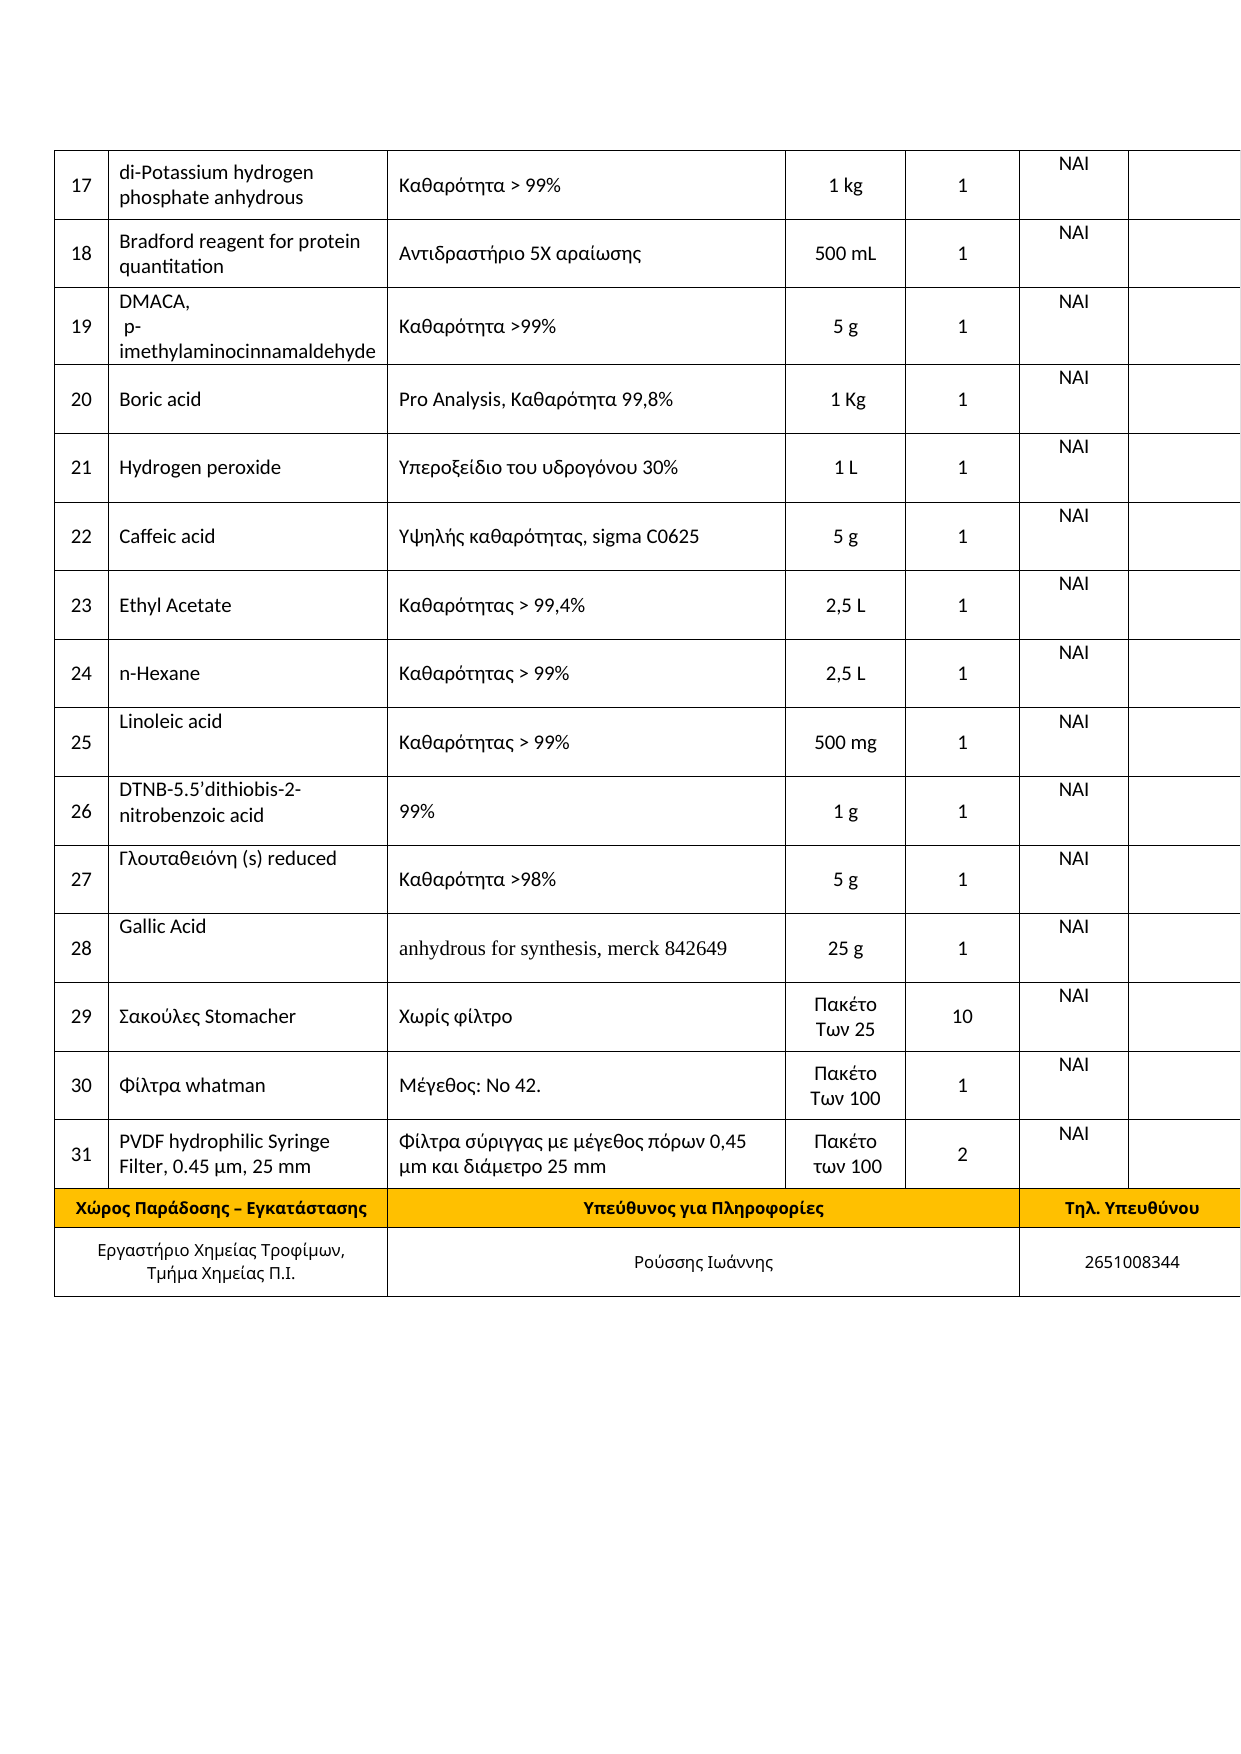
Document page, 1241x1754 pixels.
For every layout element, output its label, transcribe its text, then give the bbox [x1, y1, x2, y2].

table_cell Εργαστήριο Χημείας Τροφίμων, Τμήμα Χημείας Π.Ι. [55, 1228, 387, 1296]
table_cell 1 [906, 1052, 1019, 1119]
table_cell Πακέτο Των 100 [786, 1052, 905, 1119]
table_cell [1129, 1052, 1240, 1119]
table_cell 29 [55, 983, 108, 1051]
table_cell Καθαρότητα >99% [388, 288, 785, 364]
table_cell 2,5 L [786, 640, 905, 707]
table_cell Hydrogen peroxide [109, 434, 387, 501]
table_cell 2651008344 [1020, 1228, 1240, 1296]
table_cell 1 [906, 708, 1019, 776]
table_cell anhydrous for synthesis, merck 842649 [388, 914, 785, 982]
table_cell ΝΑΙ [1020, 220, 1128, 287]
table_cell Καθαρότητα >98% [388, 846, 785, 913]
table_cell 1 [906, 220, 1019, 287]
table_cell Χώρος Παράδοσης – Εγκατάστασης [55, 1189, 387, 1227]
table_cell [1129, 983, 1240, 1051]
table_cell [1129, 708, 1240, 776]
table_cell 1 [906, 914, 1019, 982]
table_cell Αντιδραστήριο 5Χ αραίωσης [388, 220, 785, 287]
table_cell NAI [1020, 503, 1128, 570]
table_cell 1 Kg [786, 365, 905, 433]
table_cell Φίλτρα whatman [109, 1052, 387, 1119]
table_cell 1 [906, 640, 1019, 707]
table_cell [1129, 914, 1240, 982]
table_cell Ethyl Acetate [109, 571, 387, 639]
table_cell 1 [906, 288, 1019, 364]
table_cell Πακέτο των 100 [786, 1120, 905, 1188]
table_cell Υψηλής καθαρότητας, sigma C0625 [388, 503, 785, 570]
table_cell 10 [906, 983, 1019, 1051]
table_cell [1129, 503, 1240, 570]
table_cell 1 [906, 365, 1019, 433]
table_cell Linoleic acid [109, 708, 387, 776]
table_cell Φίλτρα σύριγγας με μέγεθος πόρων 0,45 μm και διάμετρο 25 mm [388, 1120, 785, 1188]
table_cell Καθαρότητα > 99% [388, 151, 785, 219]
table_cell 27 [55, 846, 108, 913]
table_cell ΝΑΙ [1020, 434, 1128, 501]
table_cell [1129, 220, 1240, 287]
table_cell NAI [1020, 571, 1128, 639]
table_cell ΝΑΙ [1020, 846, 1128, 913]
table_cell n-Hexane [109, 640, 387, 707]
table_cell NAI [1020, 777, 1128, 844]
table_cell ΝΑΙ [1020, 1120, 1128, 1188]
table_cell 5 g [786, 846, 905, 913]
table_cell Υπεύθυνος για Πληροφορίες [388, 1189, 1019, 1227]
table_cell 2 [906, 1120, 1019, 1188]
table_cell DMACA, p-imethylaminocinnamaldehyde [109, 288, 387, 364]
table_cell 26 [55, 777, 108, 844]
table_cell [1129, 365, 1240, 433]
table_cell 1 [906, 434, 1019, 501]
table_cell 1 L [786, 434, 905, 501]
table_cell [1129, 288, 1240, 364]
table_cell NAI [1020, 708, 1128, 776]
table_cell ΝΑΙ [1020, 365, 1128, 433]
table_cell Boric acid [109, 365, 387, 433]
table_cell [1129, 1120, 1240, 1188]
table_cell 1 kg [786, 151, 905, 219]
table_cell 500 mg [786, 708, 905, 776]
table_cell NAI [1020, 914, 1128, 982]
table_cell PVDF hydrophilic Syringe Filter, 0.45 μm, 25 mm [109, 1120, 387, 1188]
table_cell 1 [906, 151, 1019, 219]
table_cell ΝΑΙ [1020, 983, 1128, 1051]
table_cell Μέγεθος: No 42. [388, 1052, 785, 1119]
table_cell Καθαρότητας > 99% [388, 640, 785, 707]
table_cell Σακούλες Stomacher [109, 983, 387, 1051]
table_cell Χωρίς φίλτρο [388, 983, 785, 1051]
table_cell 30 [55, 1052, 108, 1119]
table_cell [1129, 640, 1240, 707]
table_cell Καθαρότητας > 99% [388, 708, 785, 776]
table_cell 5 g [786, 503, 905, 570]
table_cell Υπεροξείδιο του υδρογόνου 30% [388, 434, 785, 501]
table_cell 25 g [786, 914, 905, 982]
table_cell Πακέτο Των 25 [786, 983, 905, 1051]
table_cell DTNB-5.5’dithiobis-2-nitrobenzoic acid [109, 777, 387, 844]
table_cell 1 [906, 846, 1019, 913]
table_cell 17 [55, 151, 108, 219]
table_cell Bradford reagent for protein quantitation [109, 220, 387, 287]
table_cell ΝΑΙ [1020, 288, 1128, 364]
table_cell [1129, 434, 1240, 501]
table_cell 21 [55, 434, 108, 501]
table_cell di-Potassium hydrogen phosphate anhydrous [109, 151, 387, 219]
table_cell Καθαρότητας > 99,4% [388, 571, 785, 639]
table_cell ΝΑΙ [1020, 1052, 1128, 1119]
table_cell Γλουταθειόνη (s) reduced [109, 846, 387, 913]
table_cell 24 [55, 640, 108, 707]
table_cell 1 g [786, 777, 905, 844]
table_cell 2,5 L [786, 571, 905, 639]
table_cell Ρούσσης Ιωάννης [388, 1228, 1019, 1296]
table_cell Gallic Acid [109, 914, 387, 982]
table_cell Pro Analysis, Καθαρότητα 99,8% [388, 365, 785, 433]
table_cell [1129, 151, 1240, 219]
table_cell 5 g [786, 288, 905, 364]
table_cell [1129, 777, 1240, 844]
table_cell 22 [55, 503, 108, 570]
table_cell 20 [55, 365, 108, 433]
table_cell [1129, 571, 1240, 639]
table_cell 99% [388, 777, 785, 844]
table_cell Τηλ. Υπευθύνου [1020, 1189, 1240, 1227]
table_cell 28 [55, 914, 108, 982]
table_cell 19 [55, 288, 108, 364]
table_cell 500 mL [786, 220, 905, 287]
table_cell 23 [55, 571, 108, 639]
table_cell NAI [1020, 640, 1128, 707]
table_cell 31 [55, 1120, 108, 1188]
table_cell NAI [1020, 151, 1128, 219]
table_cell 1 [906, 777, 1019, 844]
table_cell 18 [55, 220, 108, 287]
table_cell [1129, 846, 1240, 913]
table_cell 1 [906, 503, 1019, 570]
table_cell 1 [906, 571, 1019, 639]
table_cell 25 [55, 708, 108, 776]
table_cell Caffeic acid [109, 503, 387, 570]
